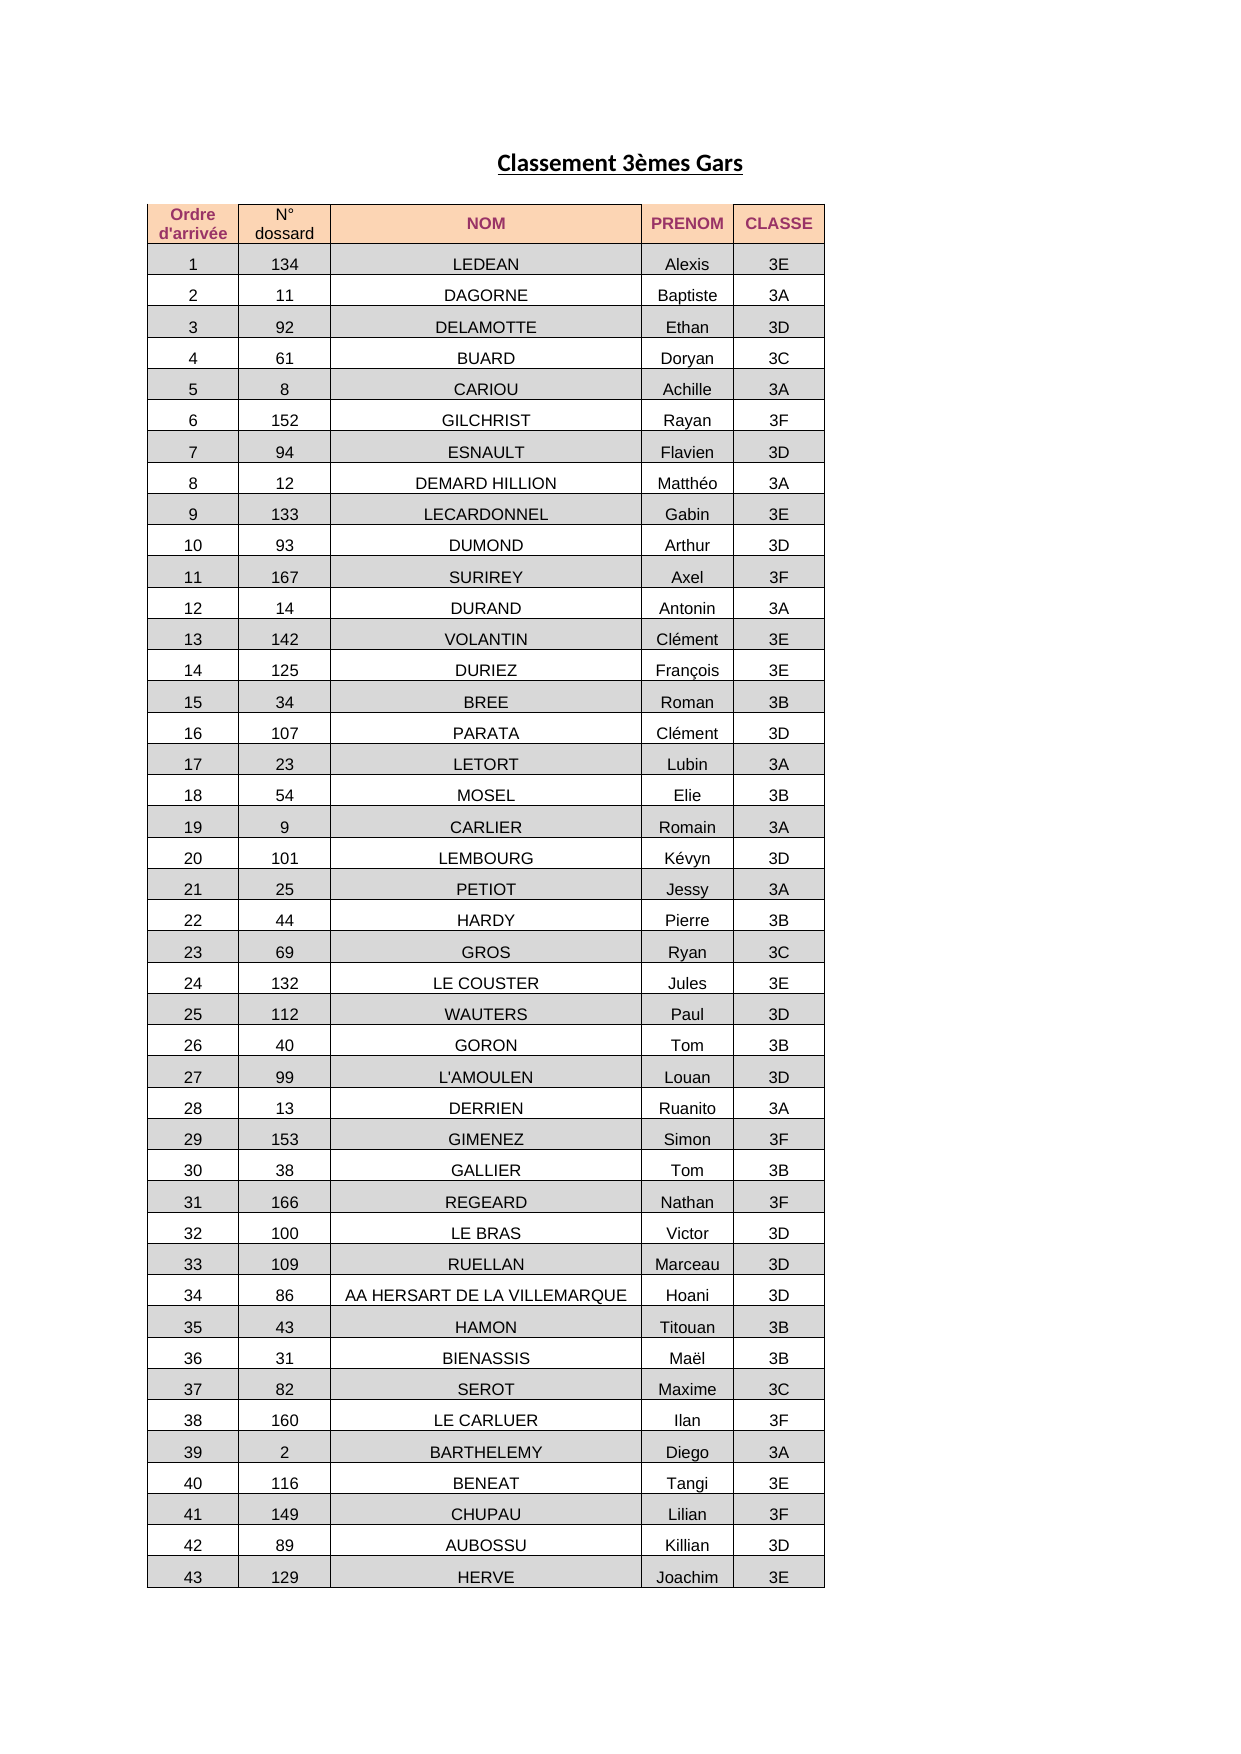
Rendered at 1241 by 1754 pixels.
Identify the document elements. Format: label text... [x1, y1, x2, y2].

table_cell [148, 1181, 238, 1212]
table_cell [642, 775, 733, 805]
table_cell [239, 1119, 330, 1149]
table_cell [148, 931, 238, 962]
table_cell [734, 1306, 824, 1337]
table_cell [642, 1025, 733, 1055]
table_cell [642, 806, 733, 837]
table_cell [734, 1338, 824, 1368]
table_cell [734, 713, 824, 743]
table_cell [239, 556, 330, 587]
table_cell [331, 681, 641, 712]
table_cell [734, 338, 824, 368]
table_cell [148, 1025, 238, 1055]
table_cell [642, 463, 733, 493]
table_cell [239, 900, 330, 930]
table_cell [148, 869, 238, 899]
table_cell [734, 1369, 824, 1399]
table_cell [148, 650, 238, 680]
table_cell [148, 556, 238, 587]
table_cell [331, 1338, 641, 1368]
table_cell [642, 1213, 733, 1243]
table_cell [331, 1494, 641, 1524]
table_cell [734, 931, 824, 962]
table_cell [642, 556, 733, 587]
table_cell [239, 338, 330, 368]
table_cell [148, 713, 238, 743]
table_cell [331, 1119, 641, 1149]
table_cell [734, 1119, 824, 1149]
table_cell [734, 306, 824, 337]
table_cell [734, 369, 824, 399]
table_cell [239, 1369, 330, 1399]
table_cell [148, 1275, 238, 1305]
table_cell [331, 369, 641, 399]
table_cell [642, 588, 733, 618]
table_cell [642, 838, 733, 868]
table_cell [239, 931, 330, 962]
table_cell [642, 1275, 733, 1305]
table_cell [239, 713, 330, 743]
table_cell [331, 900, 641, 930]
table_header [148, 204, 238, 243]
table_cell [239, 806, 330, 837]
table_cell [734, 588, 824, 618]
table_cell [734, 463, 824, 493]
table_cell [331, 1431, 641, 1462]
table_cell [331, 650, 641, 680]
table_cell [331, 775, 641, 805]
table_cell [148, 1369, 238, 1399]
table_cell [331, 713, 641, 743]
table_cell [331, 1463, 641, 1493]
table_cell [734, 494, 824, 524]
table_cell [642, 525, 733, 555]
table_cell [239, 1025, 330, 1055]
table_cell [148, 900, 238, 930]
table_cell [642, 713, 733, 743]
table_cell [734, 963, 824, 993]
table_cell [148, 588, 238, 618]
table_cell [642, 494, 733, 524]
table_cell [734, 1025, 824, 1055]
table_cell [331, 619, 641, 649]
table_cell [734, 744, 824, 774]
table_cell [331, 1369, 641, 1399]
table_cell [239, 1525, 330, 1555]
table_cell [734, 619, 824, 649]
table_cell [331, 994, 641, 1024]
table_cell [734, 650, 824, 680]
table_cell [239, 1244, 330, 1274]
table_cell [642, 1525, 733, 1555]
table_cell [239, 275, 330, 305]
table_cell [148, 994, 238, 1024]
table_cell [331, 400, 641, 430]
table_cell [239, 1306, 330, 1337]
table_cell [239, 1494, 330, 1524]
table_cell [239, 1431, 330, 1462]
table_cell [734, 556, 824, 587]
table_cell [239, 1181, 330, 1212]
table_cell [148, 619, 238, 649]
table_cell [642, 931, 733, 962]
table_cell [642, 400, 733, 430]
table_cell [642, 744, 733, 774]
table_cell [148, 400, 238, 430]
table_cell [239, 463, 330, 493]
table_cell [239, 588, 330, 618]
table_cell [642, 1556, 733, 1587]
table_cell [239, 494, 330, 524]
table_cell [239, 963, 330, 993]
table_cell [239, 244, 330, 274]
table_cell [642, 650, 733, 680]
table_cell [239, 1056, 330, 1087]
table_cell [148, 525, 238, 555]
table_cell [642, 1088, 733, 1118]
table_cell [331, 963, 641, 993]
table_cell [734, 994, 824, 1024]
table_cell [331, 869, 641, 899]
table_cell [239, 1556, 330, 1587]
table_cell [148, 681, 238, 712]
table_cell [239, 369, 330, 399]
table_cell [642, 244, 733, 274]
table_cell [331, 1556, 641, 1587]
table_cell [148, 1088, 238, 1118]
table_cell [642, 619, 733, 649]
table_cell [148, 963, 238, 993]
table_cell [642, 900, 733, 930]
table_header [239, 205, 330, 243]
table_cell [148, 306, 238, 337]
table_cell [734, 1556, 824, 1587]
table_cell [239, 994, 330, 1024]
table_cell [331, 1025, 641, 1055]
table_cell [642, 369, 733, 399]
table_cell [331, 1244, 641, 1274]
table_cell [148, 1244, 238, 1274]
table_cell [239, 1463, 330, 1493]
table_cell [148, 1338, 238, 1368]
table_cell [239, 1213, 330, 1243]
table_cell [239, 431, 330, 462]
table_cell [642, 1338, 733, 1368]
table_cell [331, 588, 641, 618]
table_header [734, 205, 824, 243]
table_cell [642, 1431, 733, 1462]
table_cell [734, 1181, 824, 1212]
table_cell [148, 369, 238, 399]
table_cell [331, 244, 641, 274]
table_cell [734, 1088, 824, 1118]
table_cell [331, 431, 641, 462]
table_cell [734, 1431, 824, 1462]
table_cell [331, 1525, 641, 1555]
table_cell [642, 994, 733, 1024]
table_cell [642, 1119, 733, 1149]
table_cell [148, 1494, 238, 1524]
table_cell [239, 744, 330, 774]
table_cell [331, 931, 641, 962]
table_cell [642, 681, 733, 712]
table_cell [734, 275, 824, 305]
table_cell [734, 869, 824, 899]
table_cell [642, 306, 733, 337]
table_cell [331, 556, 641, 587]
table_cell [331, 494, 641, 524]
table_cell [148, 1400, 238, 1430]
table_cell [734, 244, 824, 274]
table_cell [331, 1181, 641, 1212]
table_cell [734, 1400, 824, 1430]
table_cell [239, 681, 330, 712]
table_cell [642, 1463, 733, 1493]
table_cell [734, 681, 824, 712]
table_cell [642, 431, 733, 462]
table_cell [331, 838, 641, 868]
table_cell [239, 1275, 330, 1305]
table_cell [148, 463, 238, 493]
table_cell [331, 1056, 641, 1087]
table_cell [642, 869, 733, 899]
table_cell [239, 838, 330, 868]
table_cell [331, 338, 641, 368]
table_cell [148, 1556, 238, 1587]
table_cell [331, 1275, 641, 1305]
text Classement 3èmes Gars [148, 148, 1093, 178]
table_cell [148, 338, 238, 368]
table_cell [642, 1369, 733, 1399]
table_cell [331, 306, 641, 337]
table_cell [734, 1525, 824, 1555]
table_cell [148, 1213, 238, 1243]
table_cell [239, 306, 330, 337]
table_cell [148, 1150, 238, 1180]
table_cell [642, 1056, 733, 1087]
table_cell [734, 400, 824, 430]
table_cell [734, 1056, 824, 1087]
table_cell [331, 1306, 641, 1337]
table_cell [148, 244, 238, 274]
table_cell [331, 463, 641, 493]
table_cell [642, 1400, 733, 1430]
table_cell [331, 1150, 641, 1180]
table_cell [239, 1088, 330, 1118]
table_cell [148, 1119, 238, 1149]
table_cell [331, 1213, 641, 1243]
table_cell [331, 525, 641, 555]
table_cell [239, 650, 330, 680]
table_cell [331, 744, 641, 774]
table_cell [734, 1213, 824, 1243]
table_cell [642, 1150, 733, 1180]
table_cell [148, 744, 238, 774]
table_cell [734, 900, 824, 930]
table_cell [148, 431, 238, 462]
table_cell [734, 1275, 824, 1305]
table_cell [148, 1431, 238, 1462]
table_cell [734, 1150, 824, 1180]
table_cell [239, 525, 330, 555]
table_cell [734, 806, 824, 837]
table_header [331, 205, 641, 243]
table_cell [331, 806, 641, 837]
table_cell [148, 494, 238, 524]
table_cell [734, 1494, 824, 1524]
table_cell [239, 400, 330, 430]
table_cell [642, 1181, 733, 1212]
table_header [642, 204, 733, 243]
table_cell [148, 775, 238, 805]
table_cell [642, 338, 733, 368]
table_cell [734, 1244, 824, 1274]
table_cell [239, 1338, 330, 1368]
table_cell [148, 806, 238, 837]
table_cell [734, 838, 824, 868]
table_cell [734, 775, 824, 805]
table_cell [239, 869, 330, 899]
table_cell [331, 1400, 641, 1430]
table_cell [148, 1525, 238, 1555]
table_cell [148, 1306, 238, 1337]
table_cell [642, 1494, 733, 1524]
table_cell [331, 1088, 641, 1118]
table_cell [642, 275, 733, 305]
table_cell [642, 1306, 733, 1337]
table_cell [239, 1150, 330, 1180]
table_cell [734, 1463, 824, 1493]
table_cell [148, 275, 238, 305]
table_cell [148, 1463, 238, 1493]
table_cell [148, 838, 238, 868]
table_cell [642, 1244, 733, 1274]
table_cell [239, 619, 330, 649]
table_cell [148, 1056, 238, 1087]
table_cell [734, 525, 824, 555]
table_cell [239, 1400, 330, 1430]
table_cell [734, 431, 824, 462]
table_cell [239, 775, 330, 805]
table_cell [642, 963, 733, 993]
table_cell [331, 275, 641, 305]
